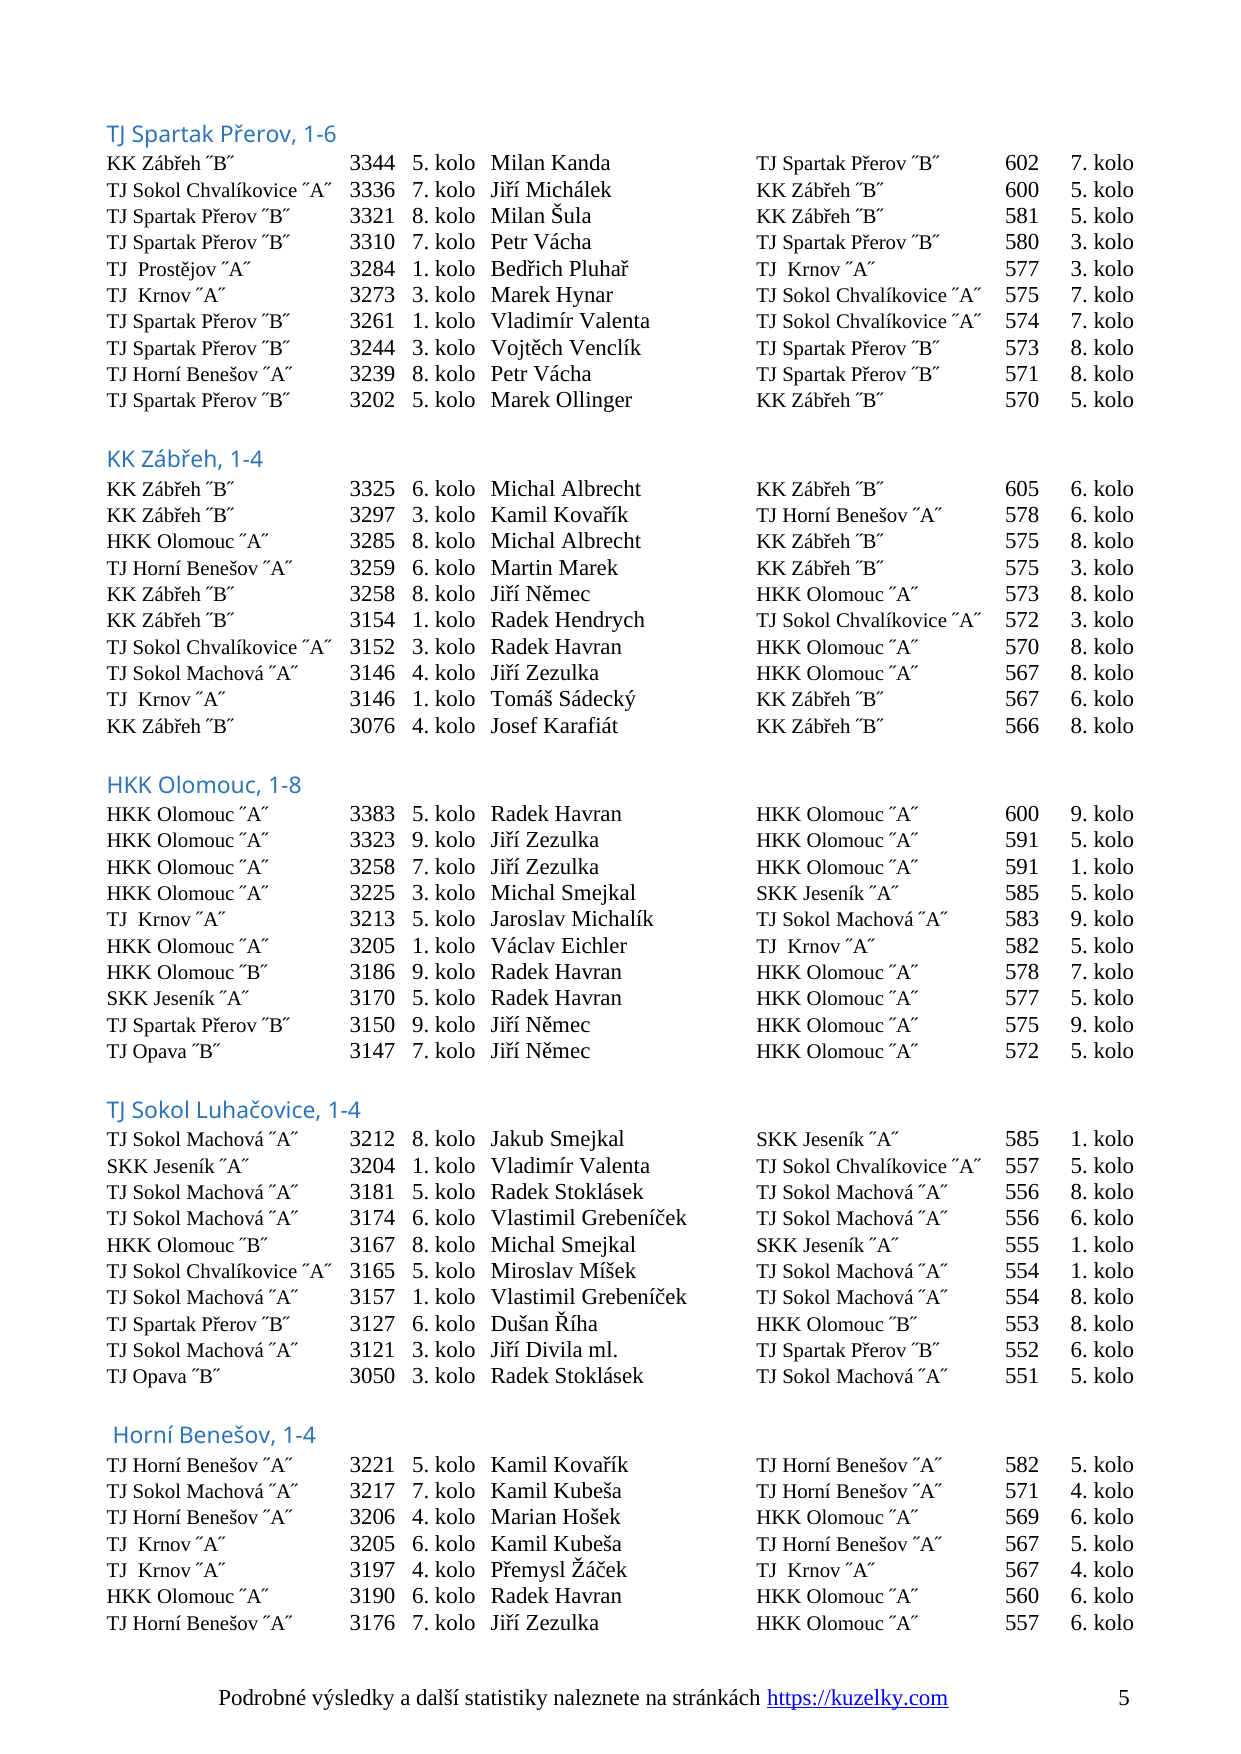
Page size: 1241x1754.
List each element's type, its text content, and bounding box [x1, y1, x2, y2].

text TJ Krnov ˝A˝ 3205 6. kolo Kamil Kubeša TJ Horní Benešov ˝A˝ 567 5. kolo [106, 1530, 1134, 1556]
text KK Zábřeh ˝B˝ 3344 5. kolo Milan Kanda TJ Spartak Přerov ˝B˝ 602 7. kolo [106, 149, 1134, 176]
text HKK Olomouc ˝A˝ 3205 1. kolo Václav Eichler TJ Krnov ˝A˝ 582 5. kolo [106, 932, 1134, 958]
text TJ Horní Benešov ˝A˝ 3259 6. kolo Martin Marek KK Zábřeh ˝B˝ 575 3. kolo [106, 554, 1134, 580]
text HKK Olomouc ˝A˝ 3285 8. kolo Michal Albrecht KK Zábřeh ˝B˝ 575 8. kolo [106, 527, 1134, 554]
text TJ Horní Benešov ˝A˝ 3176 7. kolo Jiří Zezulka HKK Olomouc ˝A˝ 557 6. kolo [106, 1609, 1134, 1635]
text TJ Sokol Machová ˝A˝ 3174 6. kolo Vlastimil Grebeníček TJ Sokol Machová ˝A˝ 556 6. kolo [106, 1204, 1134, 1231]
text TJ Prostějov ˝A˝ 3284 1. kolo Bedřich Pluhař TJ Krnov ˝A˝ 577 3. kolo [106, 255, 1134, 281]
text TJ Spartak Přerov ˝B˝ 3261 1. kolo Vladimír Valenta TJ Sokol Chvalíkovice ˝A˝ 574 7. kolo [106, 307, 1134, 334]
text TJ Krnov ˝A˝ 3146 1. kolo Tomáš Sádecký KK Zábřeh ˝B˝ 567 6. kolo [106, 686, 1134, 712]
text TJ Krnov ˝A˝ 3197 4. kolo Přemysl Žáček TJ Krnov ˝A˝ 567 4. kolo [106, 1556, 1134, 1582]
text TJ Spartak Přerov ˝B˝ 3127 6. kolo Dušan Říha HKK Olomouc ˝B˝ 553 8. kolo [106, 1310, 1134, 1336]
text TJ Sokol Chvalíkovice ˝A˝ 3336 7. kolo Jiří Michálek KK Zábřeh ˝B˝ 600 5. kolo [106, 176, 1134, 202]
text HKK Olomouc ˝A˝ 3258 7. kolo Jiří Zezulka HKK Olomouc ˝A˝ 591 1. kolo [106, 853, 1134, 879]
text TJ Spartak Přerov ˝B˝ 3244 3. kolo Vojtěch Venclík TJ Spartak Přerov ˝B˝ 573 8. kolo [106, 334, 1134, 360]
text TJ Sokol Machová ˝A˝ 3121 3. kolo Jiří Divila ml. TJ Spartak Přerov ˝B˝ 552 6. kolo [106, 1336, 1134, 1362]
text TJ Sokol Machová ˝A˝ 3217 7. kolo Kamil Kubeša TJ Horní Benešov ˝A˝ 571 4. kolo [106, 1477, 1134, 1503]
text TJ Sokol Machová ˝A˝ 3157 1. kolo Vlastimil Grebeníček TJ Sokol Machová ˝A˝ 554 8. kolo [106, 1283, 1134, 1310]
text SKK Jeseník ˝A˝ 3204 1. kolo Vladimír Valenta TJ Sokol Chvalíkovice ˝A˝ 557 5. kolo [106, 1152, 1134, 1178]
text TJ Spartak Přerov ˝B˝ 3202 5. kolo Marek Ollinger KK Zábřeh ˝B˝ 570 5. kolo [106, 387, 1134, 413]
text KK Zábřeh ˝B˝ 3154 1. kolo Radek Hendrych TJ Sokol Chvalíkovice ˝A˝ 572 3. kolo [106, 606, 1134, 633]
subtitle TJ Spartak Přerov, 1-6 [106, 118, 1134, 149]
text HKK Olomouc ˝A˝ 3383 5. kolo Radek Havran HKK Olomouc ˝A˝ 600 9. kolo [106, 800, 1134, 826]
text TJ Horní Benešov ˝A˝ 3221 5. kolo Kamil Kovařík TJ Horní Benešov ˝A˝ 582 5. kolo [106, 1451, 1134, 1477]
text TJ Krnov ˝A˝ 3213 5. kolo Jaroslav Michalík TJ Sokol Machová ˝A˝ 583 9. kolo [106, 905, 1134, 932]
subtitle HKK Olomouc, 1-8 [106, 769, 1134, 800]
subtitle KK Zábřeh, 1-4 [106, 443, 1134, 475]
text TJ Opava ˝B˝ 3050 3. kolo Radek Stoklásek TJ Sokol Machová ˝A˝ 551 5. kolo [106, 1362, 1134, 1389]
text HKK Olomouc ˝A˝ 3225 3. kolo Michal Smejkal SKK Jeseník ˝A˝ 585 5. kolo [106, 879, 1134, 905]
text HKK Olomouc ˝B˝ 3167 8. kolo Michal Smejkal SKK Jeseník ˝A˝ 555 1. kolo [106, 1231, 1134, 1257]
text TJ Sokol Machová ˝A˝ 3146 4. kolo Jiří Zezulka HKK Olomouc ˝A˝ 567 8. kolo [106, 659, 1134, 686]
text TJ Krnov ˝A˝ 3273 3. kolo Marek Hynar TJ Sokol Chvalíkovice ˝A˝ 575 7. kolo [106, 281, 1134, 307]
text KK Zábřeh ˝B˝ 3325 6. kolo Michal Albrecht KK Zábřeh ˝B˝ 605 6. kolo [106, 475, 1134, 501]
text TJ Sokol Machová ˝A˝ 3212 8. kolo Jakub Smejkal SKK Jeseník ˝A˝ 585 1. kolo [106, 1125, 1134, 1152]
text TJ Sokol Machová ˝A˝ 3181 5. kolo Radek Stoklásek TJ Sokol Machová ˝A˝ 556 8. kolo [106, 1178, 1134, 1204]
text TJ Sokol Chvalíkovice ˝A˝ 3165 5. kolo Miroslav Míšek TJ Sokol Machová ˝A˝ 554 1. kolo [106, 1257, 1134, 1283]
subtitle TJ Sokol Luhačovice, 1-4 [106, 1094, 1134, 1125]
text HKK Olomouc ˝A˝ 3323 9. kolo Jiří Zezulka HKK Olomouc ˝A˝ 591 5. kolo [106, 826, 1134, 853]
text TJ Horní Benešov ˝A˝ 3239 8. kolo Petr Vácha TJ Spartak Přerov ˝B˝ 571 8. kolo [106, 360, 1134, 387]
text HKK Olomouc ˝A˝ 3190 6. kolo Radek Havran HKK Olomouc ˝A˝ 560 6. kolo [106, 1582, 1134, 1609]
text TJ Spartak Přerov ˝B˝ 3150 9. kolo Jiří Němec HKK Olomouc ˝A˝ 575 9. kolo [106, 1011, 1134, 1037]
text KK Zábřeh ˝B˝ 3297 3. kolo Kamil Kovařík TJ Horní Benešov ˝A˝ 578 6. kolo [106, 501, 1134, 527]
text TJ Spartak Přerov ˝B˝ 3310 7. kolo Petr Vácha TJ Spartak Přerov ˝B˝ 580 3. kolo [106, 228, 1134, 255]
subtitle Horní Benešov, 1-4 [106, 1419, 1134, 1451]
text KK Zábřeh ˝B˝ 3258 8. kolo Jiří Němec HKK Olomouc ˝A˝ 573 8. kolo [106, 580, 1134, 606]
text TJ Opava ˝B˝ 3147 7. kolo Jiří Němec HKK Olomouc ˝A˝ 572 5. kolo [106, 1037, 1134, 1063]
text SKK Jeseník ˝A˝ 3170 5. kolo Radek Havran HKK Olomouc ˝A˝ 577 5. kolo [106, 984, 1134, 1011]
text TJ Sokol Chvalíkovice ˝A˝ 3152 3. kolo Radek Havran HKK Olomouc ˝A˝ 570 8. kolo [106, 633, 1134, 659]
text TJ Spartak Přerov ˝B˝ 3321 8. kolo Milan Šula KK Zábřeh ˝B˝ 581 5. kolo [106, 202, 1134, 228]
text KK Zábřeh ˝B˝ 3076 4. kolo Josef Karafiát KK Zábřeh ˝B˝ 566 8. kolo [106, 712, 1134, 738]
text HKK Olomouc ˝B˝ 3186 9. kolo Radek Havran HKK Olomouc ˝A˝ 578 7. kolo [106, 958, 1134, 984]
text TJ Horní Benešov ˝A˝ 3206 4. kolo Marian Hošek HKK Olomouc ˝A˝ 569 6. kolo [106, 1503, 1134, 1530]
